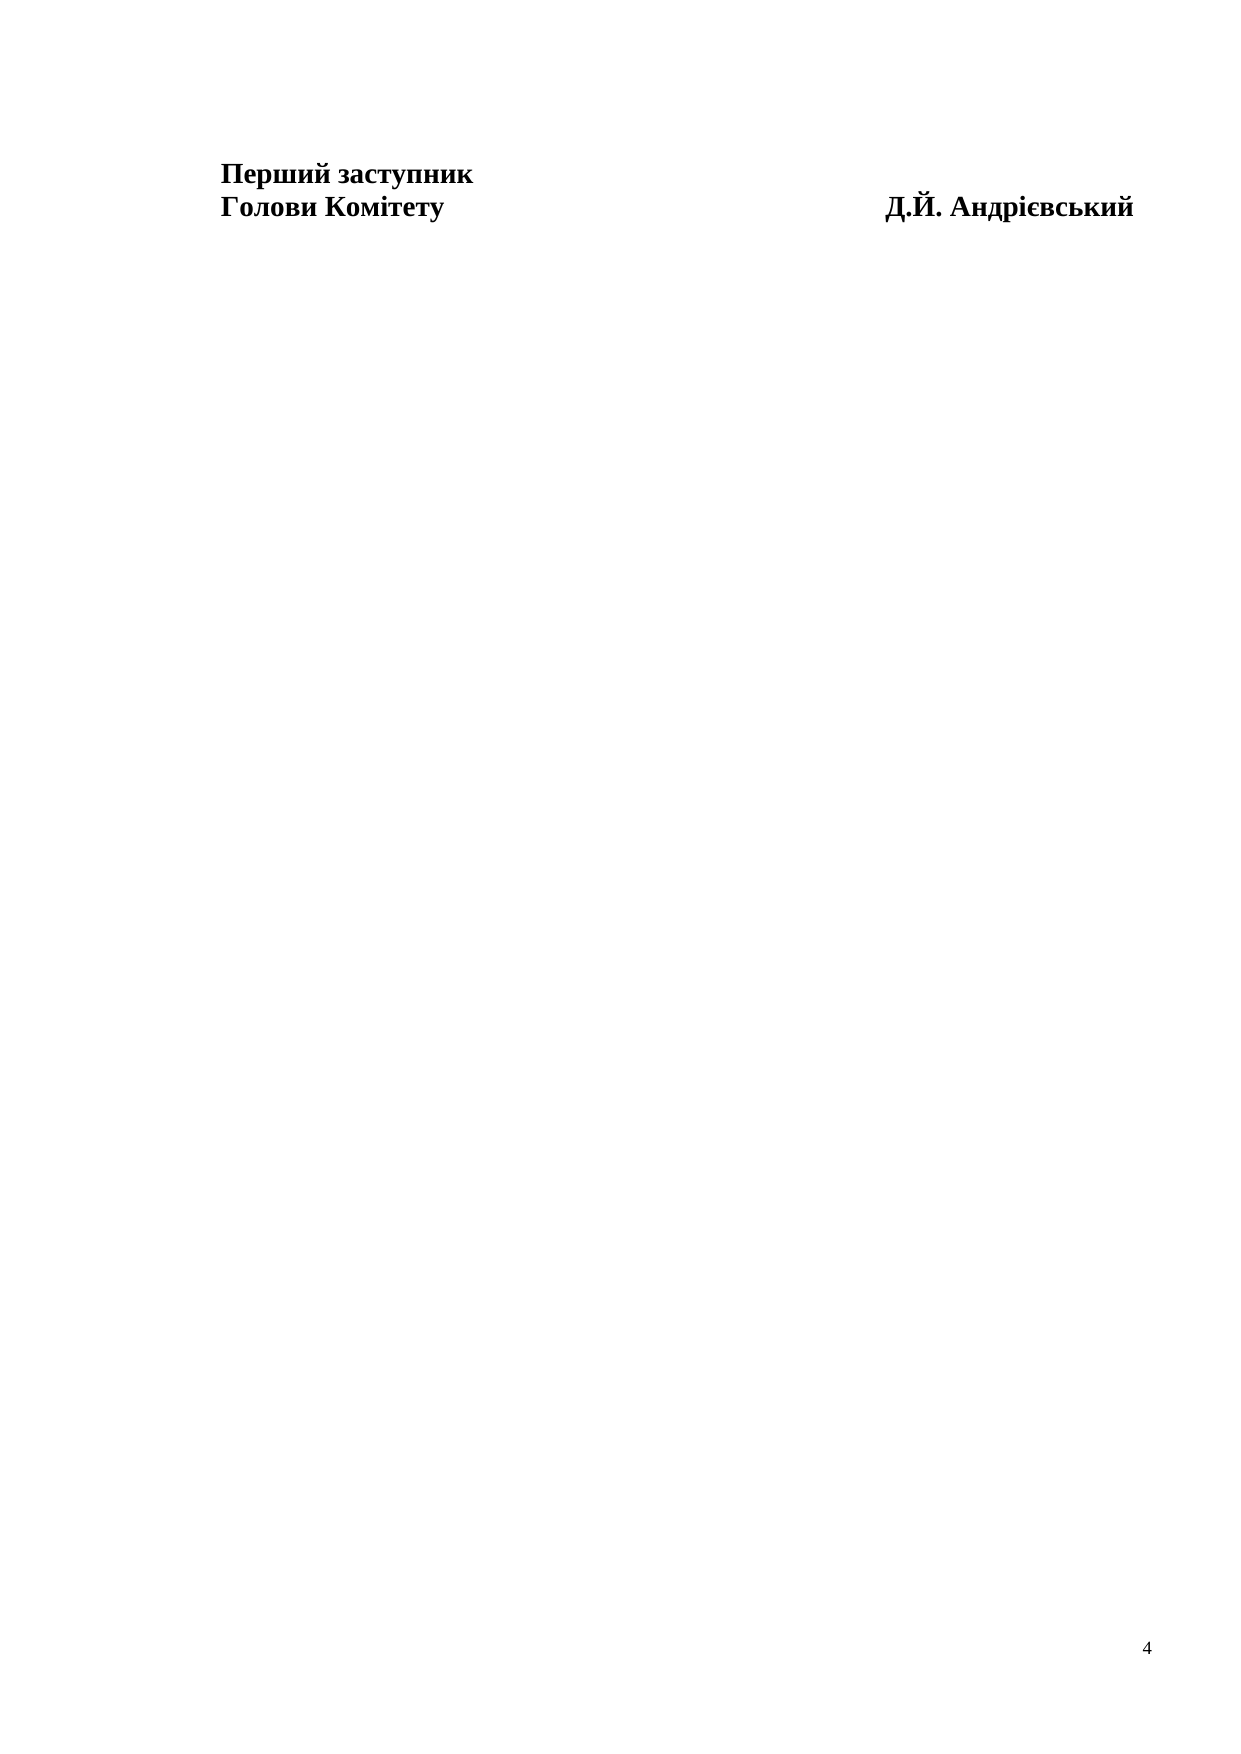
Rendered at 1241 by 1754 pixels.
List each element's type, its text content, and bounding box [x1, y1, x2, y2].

text Перший заступник [148, 156, 1152, 189]
text Голови Комітету Д.Й. Андрієвський [148, 189, 1152, 223]
